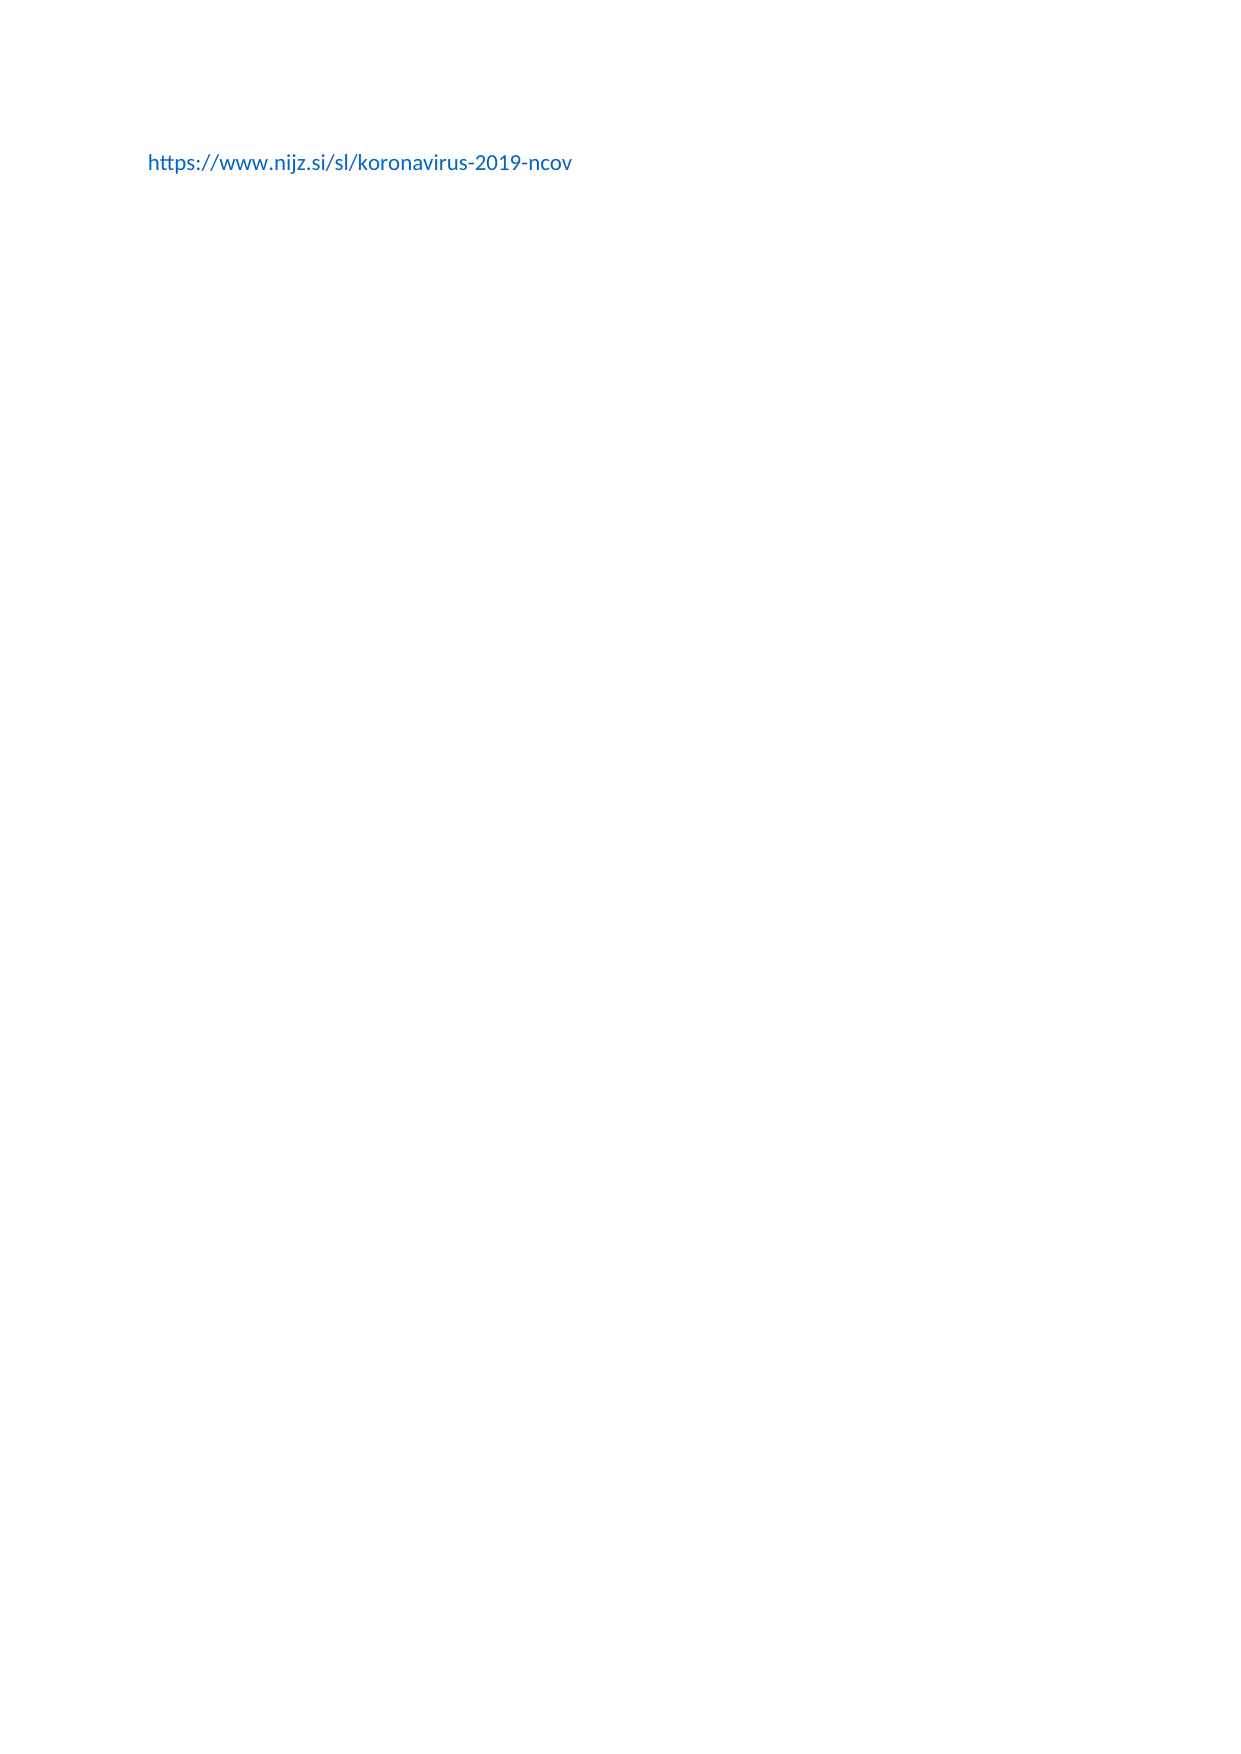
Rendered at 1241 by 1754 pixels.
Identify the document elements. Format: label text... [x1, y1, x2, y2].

text https://www.nijz.si/sl/koronavirus-2019-ncov [148, 148, 1093, 176]
